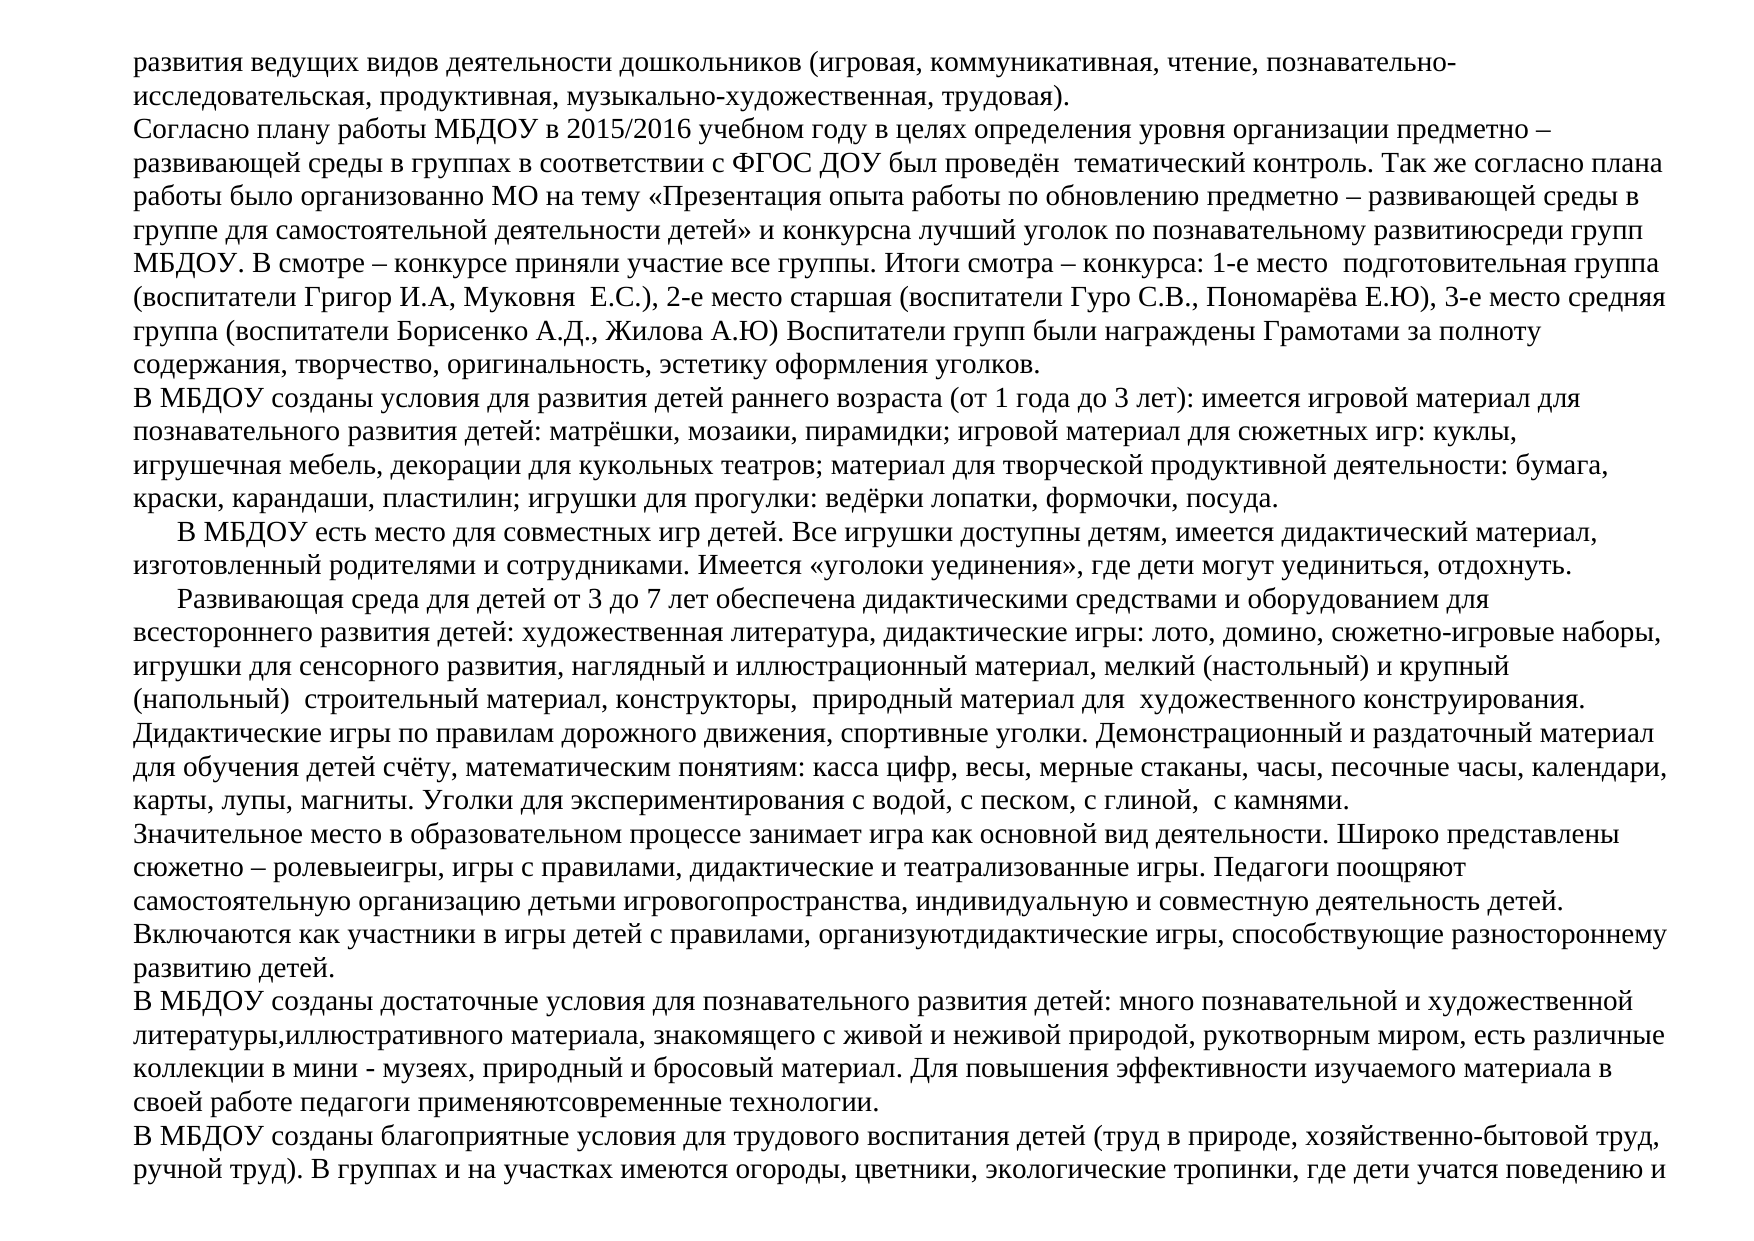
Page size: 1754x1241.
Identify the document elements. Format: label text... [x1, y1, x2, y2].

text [133, 1118, 1668, 1185]
text Значительное место в образовательном процессе занимает игра как основной вид деятельности. Широко представлены сюжетно – ролевыеигры, игры с правилами, дидактические и театрализованные игры. Педагоги поощряют самостоятельную организацию детьми игровогопространства, индивидуальную и совместную деятельность детей. Включаются как участники в игры детей с правилами, организуютдидактические игры, способствующие разностороннему развитию детей. [133, 816, 1668, 983]
text В МБДОУ есть место для совместных игр детей. Все игрушки доступны детям, имеется дидактический материал, изготовленный родителями и сотрудниками. Имеется «уголоки уединения», где дети могут уединиться, отдохнуть. [133, 514, 1668, 581]
text Согласно плану работы МБДОУ в 2015/2016 учебном году в целях определения уровня организации предметно – развивающей среды в группах в соответствии с ФГОС ДОУ был проведён тематический контроль. Так же согласно плана работы было организованно МО на тему «Презентация опыта работы по обновлению предметно – развивающей среды в группе для самостоятельной деятельности детей» и конкурсна лучший уголок по познавательному развитиюсреди групп МБДОУ. В смотре – конкурсе приняли участие все группы. Итоги смотра – конкурса: 1-е место подготовительная группа (воспитатели Григор И.А, Муковня Е.С.), 2-е место старшая (воспитатели Гуро С.В., Пономарёва Е.Ю), 3-е место средняя группа (воспитатели Борисенко А.Д., Жилова А.Ю) Воспитатели групп были награждены Грамотами за полноту содержания, творчество, оригинальность, эстетику оформления уголков. [133, 111, 1668, 380]
text В МБДОУ созданы достаточные условия для познавательного развития детей: много познавательной и художественной литературы,иллюстративного материала, знакомящего с живой и неживой природой, рукотворным миром, есть различные коллекции в мини - музеях, природный и бросовый материал. Для повышения эффективности изучаемого материала в своей работе педагоги применяютсовременные технологии. [133, 983, 1668, 1118]
text Развивающая среда для детей от 3 до 7 лет обеспечена дидактическими средствами и оборудованием для всестороннего развития детей: художественная литература, дидактические игры: лото, домино, сюжетно-игровые наборы, игрушки для сенсорного развития, наглядный и иллюстрационный материал, мелкий (настольный) и крупный (напольный) строительный материал, конструкторы, природный материал для художественного конструирования. Дидактические игры по правилам дорожного движения, спортивные уголки. Демонстрационный и раздаточный материал для обучения детей счёту, математическим понятиям: касса цифр, весы, мерные стаканы, часы, песочные часы, календари, карты, лупы, магниты. Уголки для экспериментирования с водой, с песком, с глиной, с камнями. [133, 581, 1668, 816]
text В МБДОУ созданы условия для развития детей раннего возраста (от 1 года до 3 лет): имеется игровой материал для познавательного развития детей: матрёшки, мозаики, пирамидки; игровой материал для сюжетных игр: куклы, игрушечная мебель, декорации для кукольных театров; материал для творческой продуктивной деятельности: бумага, краски, карандаши, пластилин; игрушки для прогулки: ведёрки лопатки, формочки, посуда. [133, 380, 1668, 514]
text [133, 44, 1668, 111]
